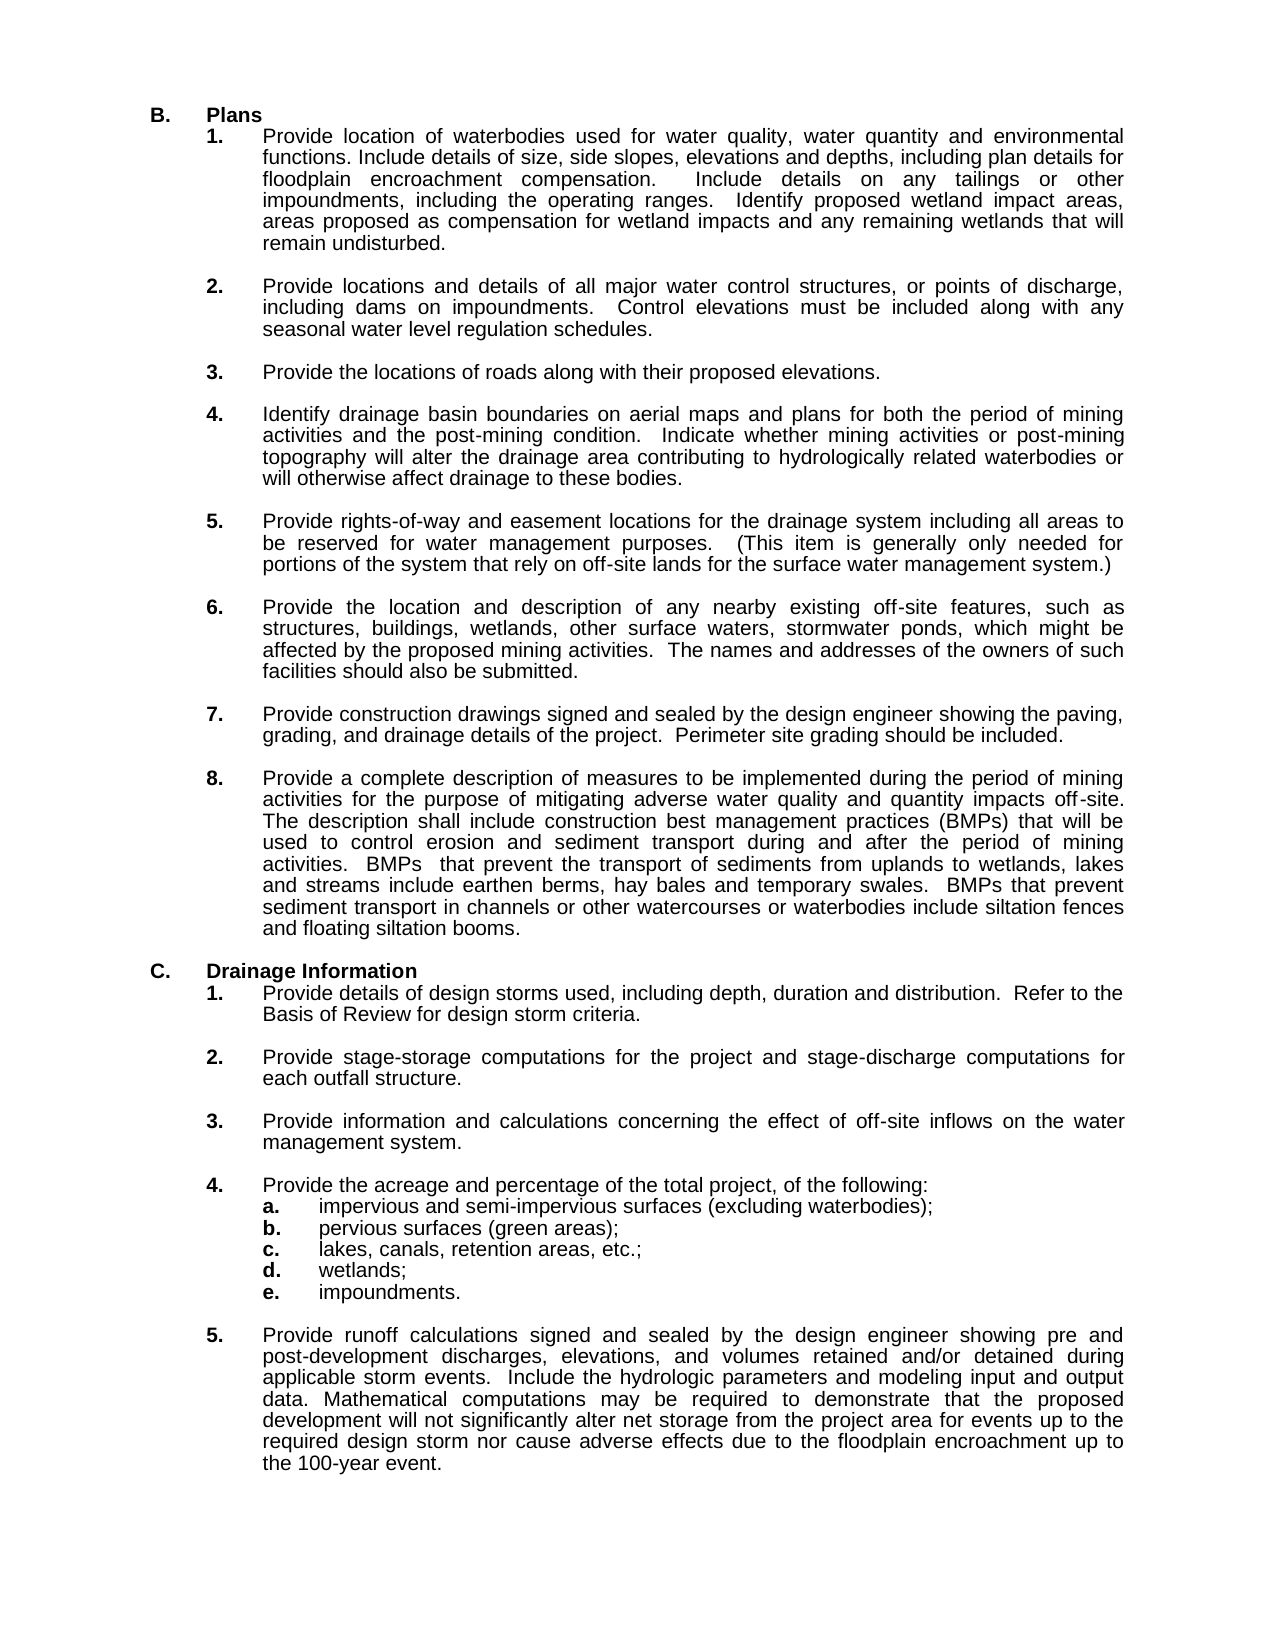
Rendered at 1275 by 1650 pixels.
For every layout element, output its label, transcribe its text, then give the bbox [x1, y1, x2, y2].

text 7. Provide construction drawings signed and sealed by the design engineer showing the paving, grading, and drainage details of the project. Perimeter site grading should be included. [206, 704, 1125, 747]
text b. pervious surfaces (green areas); [262, 1218, 1125, 1239]
text 3. Provide the locations of roads along with their proposed elevations. [206, 362, 1125, 383]
text 2. Provide stage-storage computations for the project and stage-discharge computations for each outfall structure. [206, 1047, 1125, 1090]
text 5. Provide runoff calculations signed and sealed by the design engineer showing pre and post-development discharges, elevations, and volumes retained and/or detained during applicable storm events. Include the hydrologic parameters and modeling input and output data. Mathematical computations may be required to demonstrate that the proposed development will not significantly alter net storage from the project area for events up to the required design storm nor cause adverse effects due to the floodplain encroachment up to the 100-year event. [206, 1325, 1125, 1475]
text 8. Provide a complete description of measures to be implemented during the period of mining activities for the purpose of mitigating adverse water quality and quantity impacts off-site. The description shall include construction best management practices (BMPs) that will be used to control erosion and sediment transport during and after the period of mining activities. BMPs that prevent the transport of sediments from uplands to wetlands, lakes and streams include earthen berms, hay bales and temporary swales. BMPs that prevent sediment transport in channels or other watercourses or waterbodies include siltation fences and floating siltation booms. [206, 769, 1125, 940]
text 3. Provide information and calculations concerning the effect of off-site inflows on the water management system. [206, 1111, 1125, 1154]
text B. Plans [150, 105, 1125, 126]
text c. lakes, canals, retention areas, etc.; [262, 1239, 1125, 1261]
text 5. Provide rights-of-way and easement locations for the drainage system including all areas to be reserved for water management purposes. (This item is generally only needed for portions of the system that rely on off-site lands for the surface water management system.) [206, 512, 1125, 576]
text d. wetlands; [262, 1261, 1125, 1282]
text 4. Identify drainage basin boundaries on aerial maps and plans for both the period of mining activities and the post-mining condition. Indicate whether mining activities or post-mining topography will alter the drainage area contributing to hydrologically related waterbodies or will otherwise affect drainage to these bodies. [206, 405, 1125, 490]
text 6. Provide the location and description of any nearby existing off-site features, such as structures, buildings, wetlands, other surface waters, stormwater ponds, which might be affected by the proposed mining activities. The names and addresses of the owners of such facilities should also be submitted. [206, 597, 1125, 683]
text C. Drainage Information [150, 962, 1125, 983]
text 1. Provide location of waterbodies used for water quality, water quantity and environmental functions. Include details of size, side slopes, elevations and depths, including plan details for floodplain encroachment compensation. Include details on any tailings or other impoundments, including the operating ranges. Identify proposed wetland impact areas, areas proposed as compensation for wetland impacts and any remaining wetlands that will remain undisturbed. [206, 126, 1125, 255]
text 2. Provide locations and details of all major water control structures, or points of discharge, including dams on impoundments. Control elevations must be included along with any seasonal water level regulation schedules. [206, 276, 1125, 341]
text e. impoundments. [262, 1282, 1125, 1303]
text 4. Provide the acreage and percentage of the total project, of the following: [206, 1175, 1125, 1197]
text 1. Provide details of design storms used, including depth, duration and distribution. Refer to the Basis of Review for design storm criteria. [206, 983, 1125, 1026]
text a. impervious and semi-impervious surfaces (excluding waterbodies); [262, 1197, 1125, 1218]
